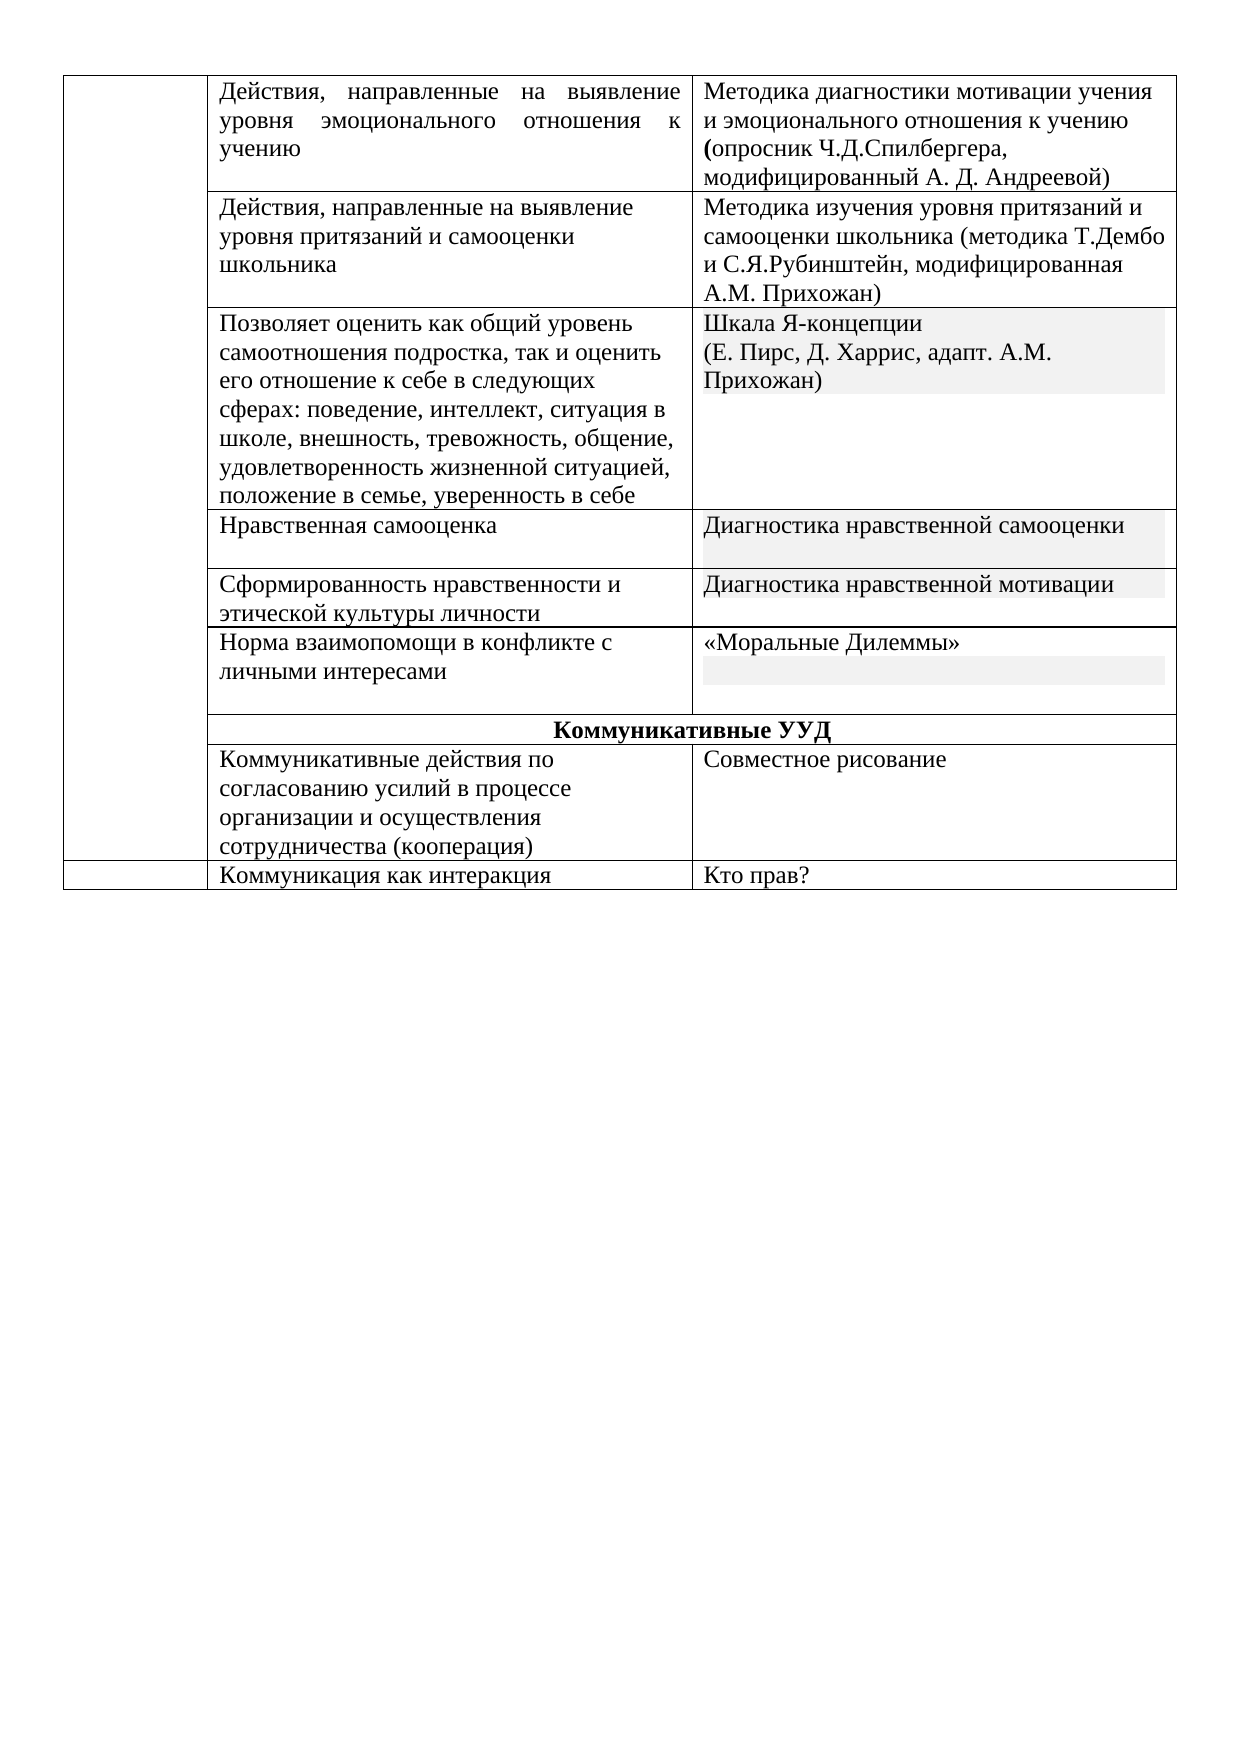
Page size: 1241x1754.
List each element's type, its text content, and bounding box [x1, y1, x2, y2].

table_cell Нравственная самооценка [208, 510, 692, 568]
table_cell Шкала Я-концепции (Е. Пирс, Д. Харрис, адапт. А.М. Прихожан) [693, 308, 1176, 509]
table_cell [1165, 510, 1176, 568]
table_cell Коммуникативные действия по согласованию усилий в процессе организации и осуществления сотрудничества (кооперация) [208, 745, 692, 859]
table_cell Действия, направленные на выявление уровня эмоционального отношения к учению [208, 76, 692, 191]
table_cell Коммуникативные УУД [208, 715, 1176, 743]
table_cell [64, 861, 207, 889]
table_cell Методика изучения уровня притязаний и самооценки школьника (методика Т.Дембо и С.Я.Рубинштейн, модифицированная А.М. Прихожан) [693, 192, 1176, 307]
table_cell Методика диагностики мотивации учения и эмоционального отношения к учению (опросник Ч.Д.Спилбергера, модифицированный А. Д. Андреевой) [693, 76, 1176, 191]
table_cell «Моральные Дилеммы» [693, 628, 1176, 714]
table_cell Коммуникация как интеракция [208, 861, 692, 889]
table_cell Действия, направленные на выявление уровня притязаний и самооценки школьника [208, 192, 692, 307]
table_cell Норма взаимопомощи в конфликте с личными интересами [208, 628, 692, 714]
table_cell Совместное рисование [693, 745, 1176, 859]
table_cell Позволяет оценить как общий уровень самоотношения подростка, так и оценить его отношение к себе в следующих сферах: поведение, интеллект, ситуация в школе, внешность, тревожность, общение, удовлетворенность жизненной ситуацией, положение в семье, уверенность в себе [208, 308, 692, 509]
table_cell Кто прав? [693, 861, 1176, 889]
table_cell Сформированность нравственности и этической культуры личности [208, 569, 692, 626]
table_cell Диагностика нравственной мотивации [693, 569, 1176, 626]
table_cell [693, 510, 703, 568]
